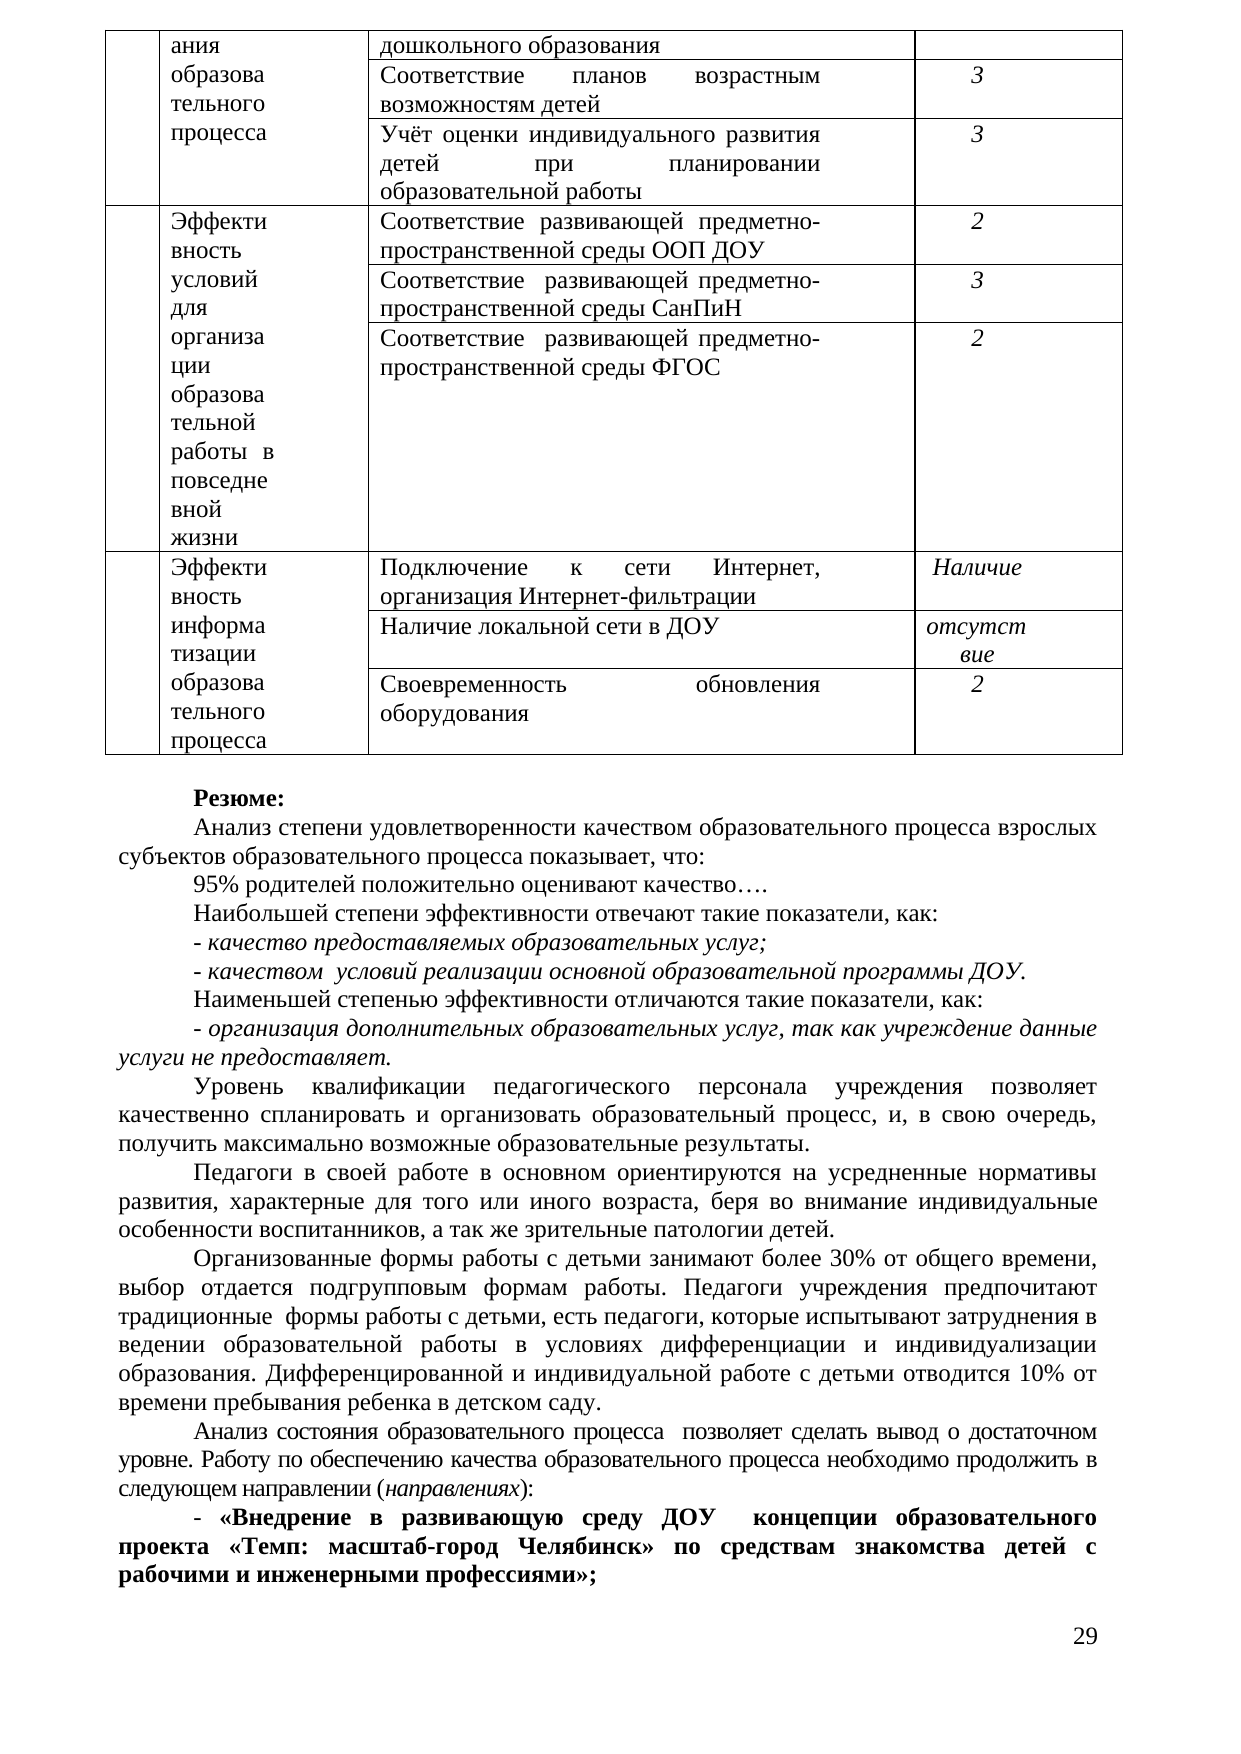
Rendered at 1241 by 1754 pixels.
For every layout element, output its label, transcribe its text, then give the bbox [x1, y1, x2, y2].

table_cell 2 [916, 323, 1122, 551]
table_cell Наличие локальной сети в ДОУ [369, 611, 914, 668]
text - организация дополнительных образовательных услуг, так как учреждение данные услуги не предоставляет. [118, 1013, 1098, 1071]
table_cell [369, 31, 914, 59]
text Резюме: [118, 783, 1098, 812]
table_cell Эффективность условий для организации образовательной работы в повседневной жизни [160, 206, 368, 551]
table_cell Соответствие развивающей предметно-пространственной среды ФГОС [369, 323, 914, 551]
table_cell Наличие [916, 552, 1122, 610]
table_cell [106, 31, 159, 205]
table_cell Соответствие планов возрастным возможностям детей [369, 60, 914, 118]
table_cell 2 [916, 206, 1122, 264]
table_cell Эффективность информатизации образовательного процесса [160, 552, 368, 753]
text Наименьшей степенью эффективности отличаются такие показатели, как: [118, 984, 1098, 1013]
text - качеством условий реализации основной образовательной программы ДОУ. [118, 956, 1098, 984]
text - качество предоставляемых образовательных услуг; [118, 927, 1098, 956]
text Анализ степени удовлетворенности качеством образовательного процесса взрослых субъектов образовательного процесса показывает, что: [118, 812, 1098, 869]
table_cell 3 [916, 60, 1122, 118]
table_cell Своевременность обновления оборудования [369, 669, 914, 753]
text Организованные формы работы с детьми занимают более 30% от общего времени, выбор отдается подгрупповым формам работы. Педагоги учреждения предпочитают традиционные формы работы с детьми, есть педагоги, которые испытывают затруднения в ведении образовательной работы в условиях дифференциации и индивидуализации образования. Дифференцированной и индивидуальной работе с детьми отводится 10% от времени пребывания ребенка в детском саду. [118, 1243, 1098, 1416]
table_cell 3 [916, 31, 1122, 59]
text Анализ состояния образовательного процесса позволяет сделать вывод о достаточном уровне. Работу по обеспечению качества образовательного процесса необходимо продолжить в следующем направлении (направлениях): [118, 1416, 1098, 1502]
text - «Внедрение в развивающую среду ДОУ концепции образовательного проекта «Темп: масштаб-город Челябинск» по средствам знакомства детей с рабочими и инженерными профессиями»; [118, 1502, 1098, 1588]
table_cell 3 [916, 265, 1122, 322]
table_cell 3 [916, 119, 1122, 205]
table_cell отсутствие [916, 611, 1122, 668]
table_cell Соответствие развивающей предметно-пространственной среды СанПиН [369, 265, 914, 322]
table_cell Подключение к сети Интернет, организация Интернет-фильтрации [369, 552, 914, 610]
table_cell 2 [916, 669, 1122, 753]
table_cell [106, 552, 159, 753]
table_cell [160, 31, 368, 205]
text 95% родителей положительно оценивают качество…. [118, 869, 1098, 898]
text Уровень квалификации педагогического персонала учреждения позволяет качественно спланировать и организовать образовательный процесс, и, в свою очередь, получить максимально возможные образовательные результаты. [118, 1071, 1098, 1157]
text Педагоги в своей работе в основном ориентируются на усредненные нормативы развития, характерные для того или иного возраста, беря во внимание индивидуальные особенности воспитанников, а так же зрительные патологии детей. [118, 1157, 1098, 1243]
table_cell Соответствие развивающей предметно-пространственной среды ООП ДОУ [369, 206, 914, 264]
text Наибольшей степени эффективности отвечают такие показатели, как: [118, 898, 1098, 927]
table_cell [106, 206, 159, 551]
table_cell Учёт оценки индивидуального развития детей при планировании образовательной работы [369, 119, 914, 205]
